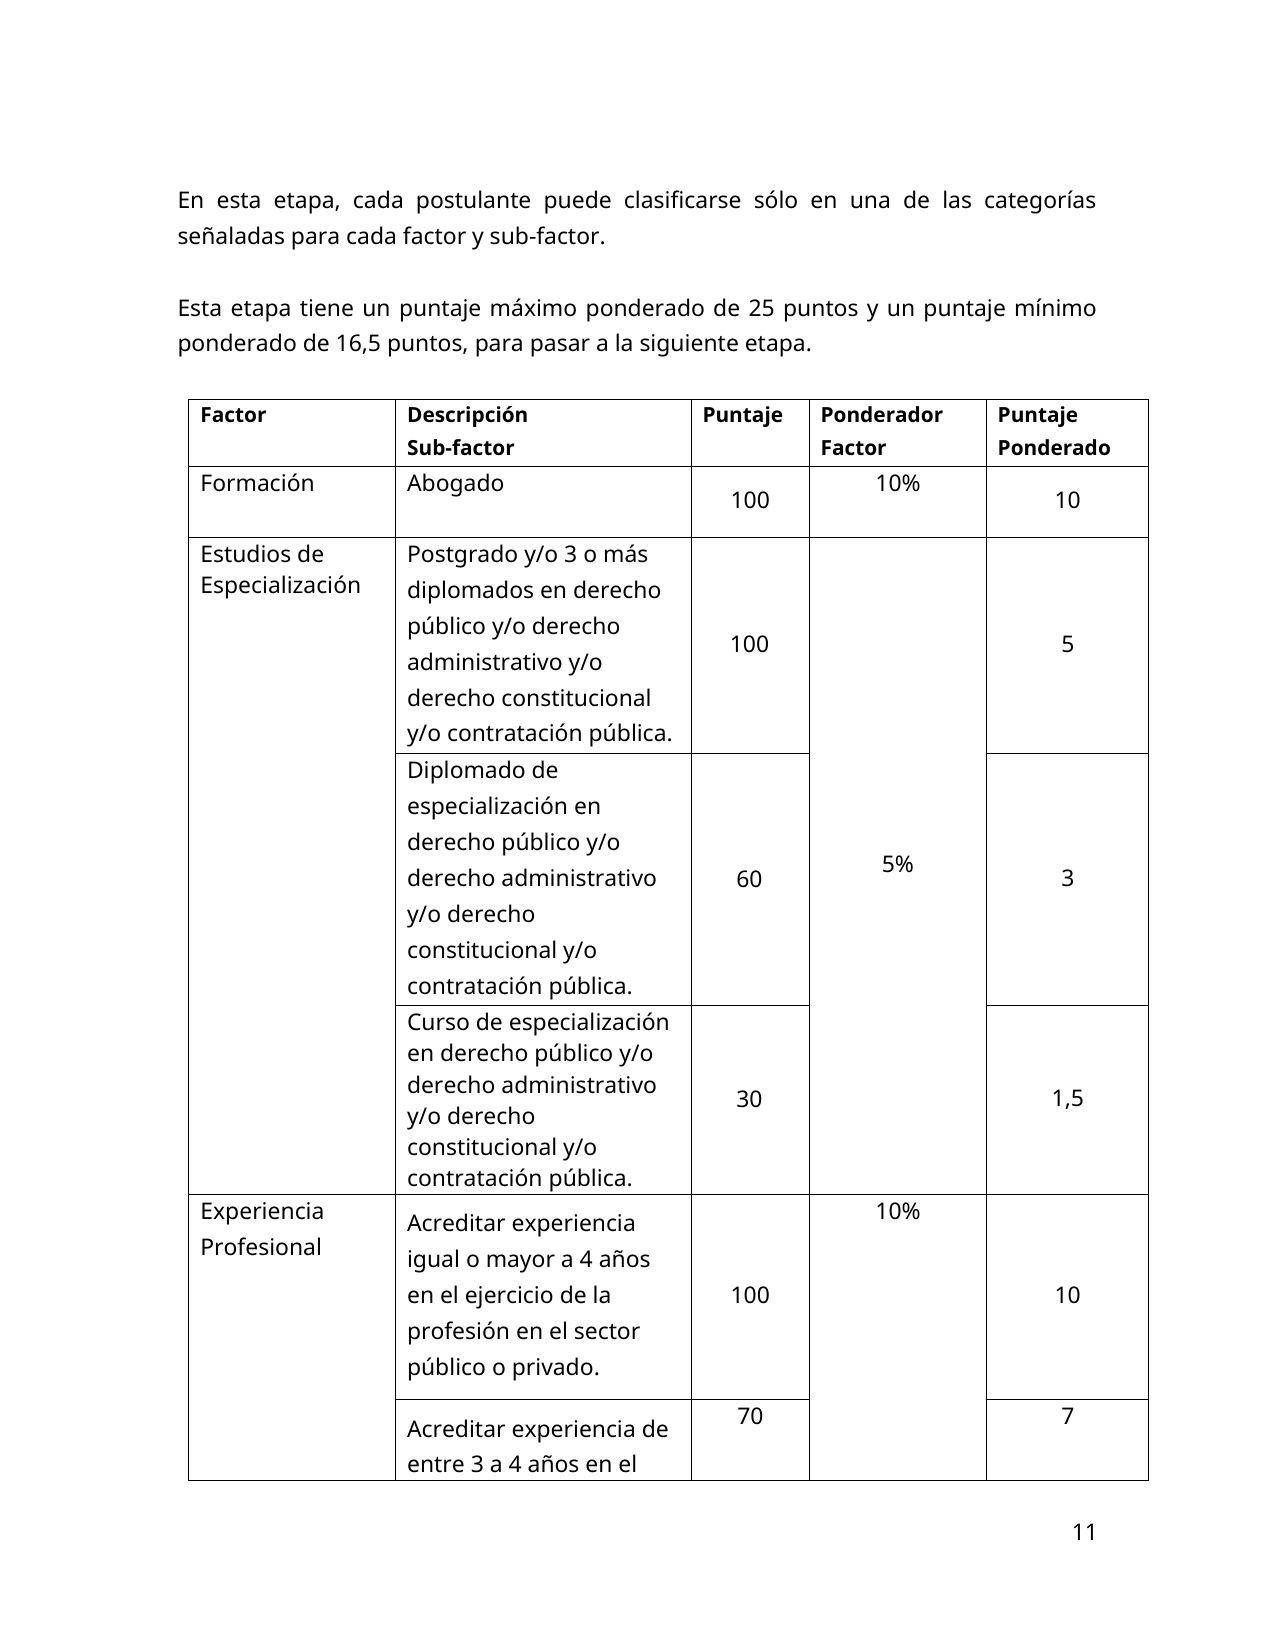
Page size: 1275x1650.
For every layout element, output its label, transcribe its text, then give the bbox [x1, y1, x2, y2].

table_cell 1,5 [987, 1006, 1148, 1194]
table_cell 3 [987, 754, 1148, 1005]
table_cell 60 [692, 754, 809, 1005]
text En esta etapa, cada postulante puede clasificarse sólo en una de las categorías señaladas para cada factor y sub-factor. [177, 184, 1098, 251]
table_cell 10% [810, 1195, 986, 1480]
table_cell 30 [692, 1006, 809, 1194]
table_cell 10 [987, 1195, 1148, 1399]
table_header Factor [189, 400, 395, 466]
table_cell Abogado [396, 467, 691, 537]
table_cell 10% [810, 467, 986, 537]
text Esta etapa tiene un puntaje máximo ponderado de 25 puntos y un puntaje mínimo ponderado de 16,5 puntos, para pasar a la siguiente etapa. [177, 291, 1098, 359]
table_cell Acreditar experiencia igual o mayor a 4 años en el ejercicio de la profesión en el sector público o privado. [396, 1195, 691, 1399]
table_header Puntaje Ponderado [987, 400, 1148, 466]
table_cell Experiencia Profesional [189, 1195, 395, 1480]
table_cell Curso de especialización en derecho público y/o derecho administrativo y/o derecho constitucional y/o contratación pública. [396, 1006, 691, 1194]
table_cell 100 [692, 1195, 809, 1399]
table_cell 100 [692, 467, 809, 537]
table_cell 10 [987, 467, 1148, 537]
table_cell 7 [987, 1400, 1148, 1480]
table_header Puntaje [692, 400, 809, 466]
table_cell Estudios de Especialización [189, 538, 395, 1194]
table_cell 70 [692, 1400, 809, 1480]
table_cell Formación [189, 467, 395, 537]
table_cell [396, 1400, 691, 1480]
table_header Ponderador Factor [810, 400, 986, 466]
table_cell Postgrado y/o 3 o más diplomados en derecho público y/o derecho administrativo y/o derecho constitucional y/o contratación pública. [396, 538, 691, 753]
table_header Descripción Sub-factor [396, 400, 691, 466]
table_cell 5 [987, 538, 1148, 753]
table_cell Diplomado de especialización en derecho público y/o derecho administrativo y/o derecho constitucional y/o contratación pública. [396, 754, 691, 1005]
table_cell 5% [810, 538, 986, 1194]
table_cell 100 [692, 538, 809, 753]
